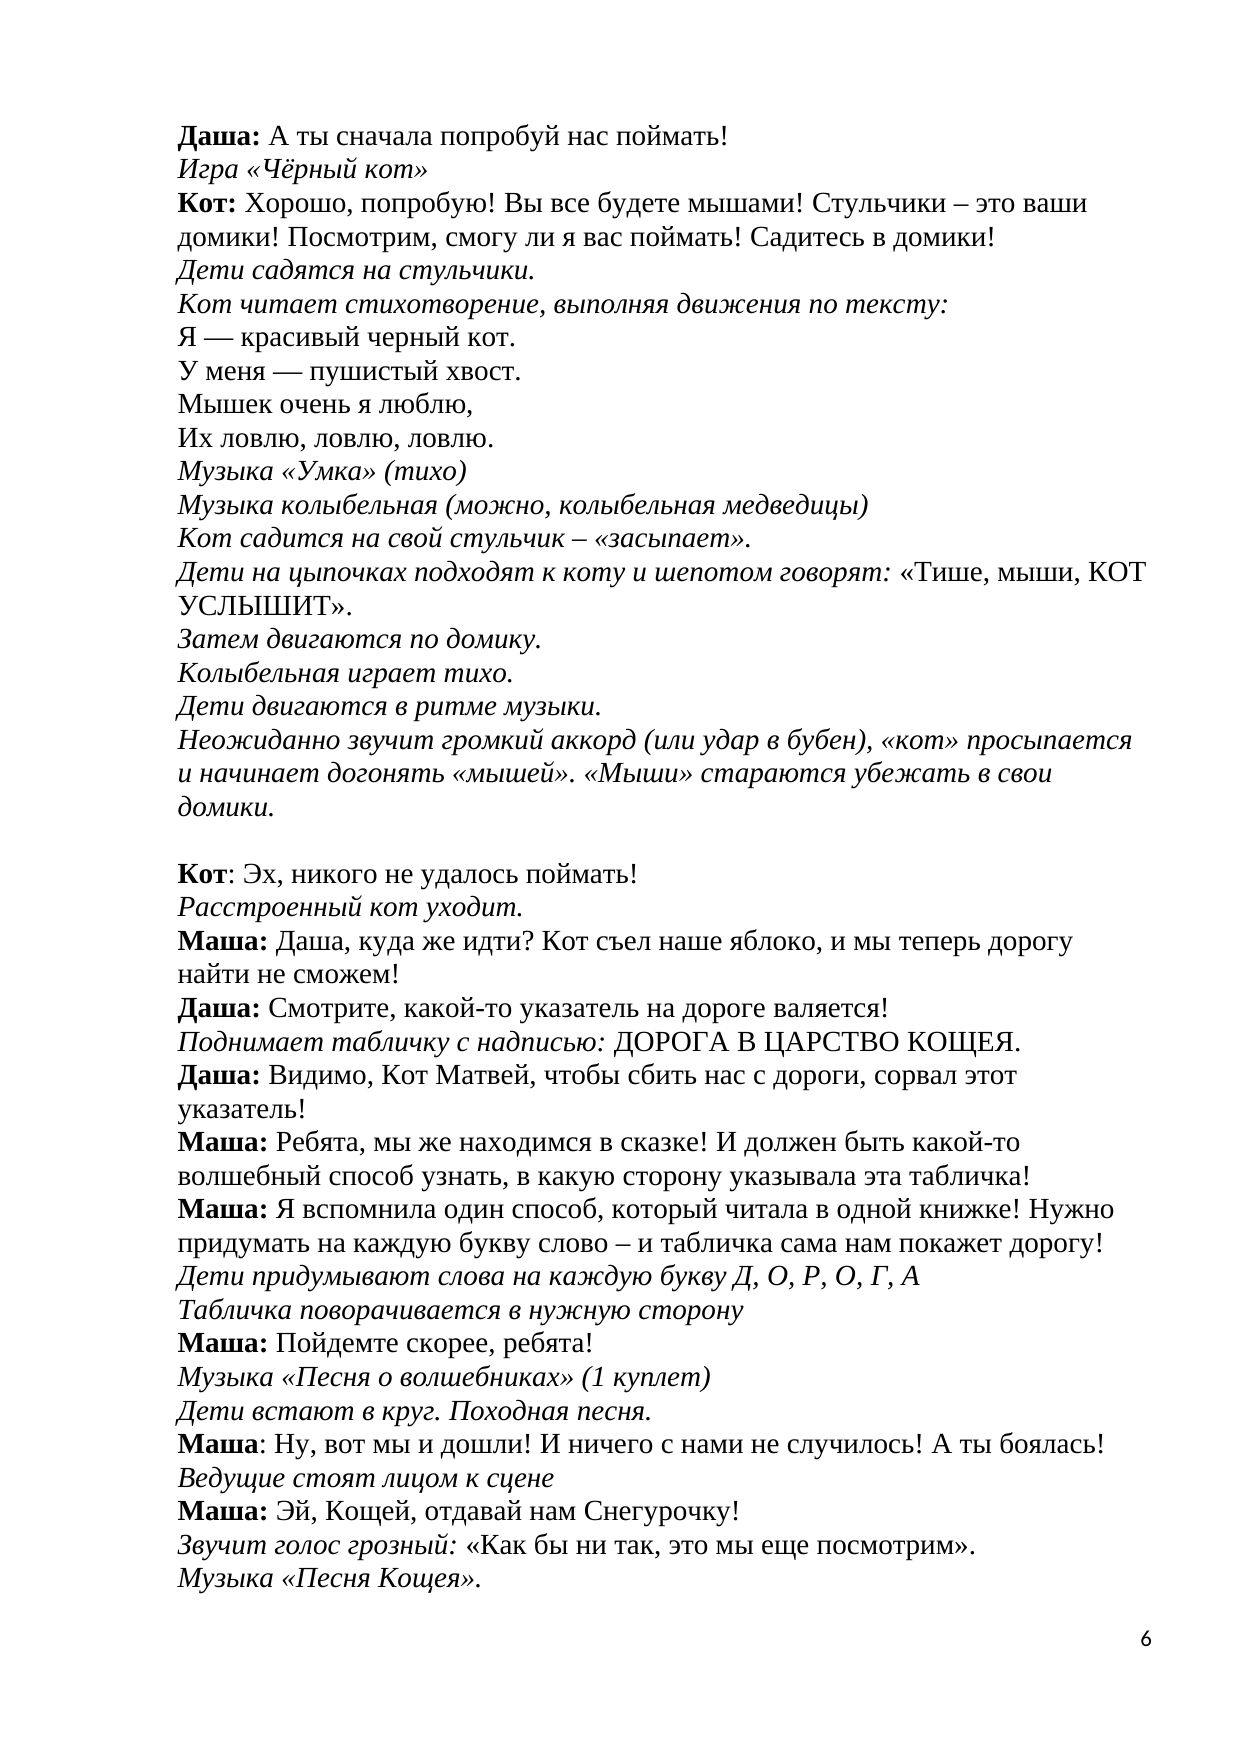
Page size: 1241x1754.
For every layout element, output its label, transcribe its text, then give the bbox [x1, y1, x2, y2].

text Я — красивый черный кот. [177, 319, 1152, 353]
text Кот садится на свой стульчик – «засыпает». [177, 521, 1152, 554]
text Кот: Эх, никого не удалось поймать! [177, 856, 1152, 889]
text Дети придумывают слова на каждую букву Д, О, Р, О, Г, А [177, 1258, 1152, 1292]
text Расстроенный кот уходит. [177, 889, 1152, 923]
text Кот читает стихотворение, выполняя движения по тексту: [177, 286, 1152, 319]
text Поднимает табличку с надписью: ДОРОГА В ЦАРСТВО КОЩЕЯ. [177, 1024, 1152, 1057]
text Табличка поворачивается в нужную сторону [177, 1292, 1152, 1326]
text Неожиданно звучит громкий аккорд (или удар в бубен), «кот» просыпается и начинает догонять «мышей». «Мыши» стараются убежать в свои домики. [177, 722, 1152, 822]
text Колыбельная играет тихо. [177, 655, 1152, 688]
text Кот: Хорошо, попробую! Вы все будете мышами! Стульчики – это ваши домики! Посмотрим, смогу ли я вас поймать! Садитесь в домики! [177, 185, 1152, 252]
text Дети встают в круг. Походная песня. [177, 1393, 1152, 1426]
text Маша: Ну, вот мы и дошли! И ничего с нами не случилось! А ты боялась! [177, 1426, 1152, 1460]
text Музыка колыбельная (можно, колыбельная медведицы) [177, 487, 1152, 521]
text Звучит голос грозный: «Как бы ни так, это мы еще посмотрим». [177, 1527, 1152, 1560]
text Дети на цыпочках подходят к коту и шепотом говорят: «Тише, мыши, КОТ УСЛЫШИТ». [177, 554, 1152, 621]
text Музыка «Умка» (тихо) [177, 453, 1152, 487]
text Маша: Ребята, мы же находимся в сказке! И должен быть какой-то волшебный способ узнать, в какую сторону указывала эта табличка! [177, 1124, 1152, 1191]
text У меня — пушистый хвост. [177, 353, 1152, 386]
text Их ловлю, ловлю, ловлю. [177, 420, 1152, 453]
text Музыка «Песня о волшебниках» (1 куплет) [177, 1359, 1152, 1393]
text Маша: Даша, куда же идти? Кот съел наше яблоко, и мы теперь дорогу найти не сможем! [177, 923, 1152, 990]
text Маша: Пойдемте скорее, ребята! [177, 1326, 1152, 1359]
text Дети садятся на стульчики. [177, 252, 1152, 286]
text Даша: А ты сначала попробуй нас поймать! [177, 118, 1152, 152]
text Ведущие стоят лицом к сцене [177, 1460, 1152, 1493]
text Мышек очень я люблю, [177, 386, 1152, 420]
text Игра «Чёрный кот» [177, 152, 1152, 185]
text Музыка «Песня Кощея». [177, 1560, 1152, 1594]
text Маша: Я вспомнила один способ, который читала в одной книжке! Нужно придумать на каждую букву слово – и табличка сама нам покажет дорогу! [177, 1191, 1152, 1258]
text Дети двигаются в ритме музыки. [177, 688, 1152, 722]
text Даша: Смотрите, какой-то указатель на дороге валяется! [177, 990, 1152, 1024]
text Маша: Эй, Кощей, отдавай нам Снегурочку! [177, 1493, 1152, 1527]
text Даша: Видимо, Кот Матвей, чтобы сбить нас с дороги, сорвал этот указатель! [177, 1057, 1152, 1124]
text Затем двигаются по домику. [177, 621, 1152, 655]
